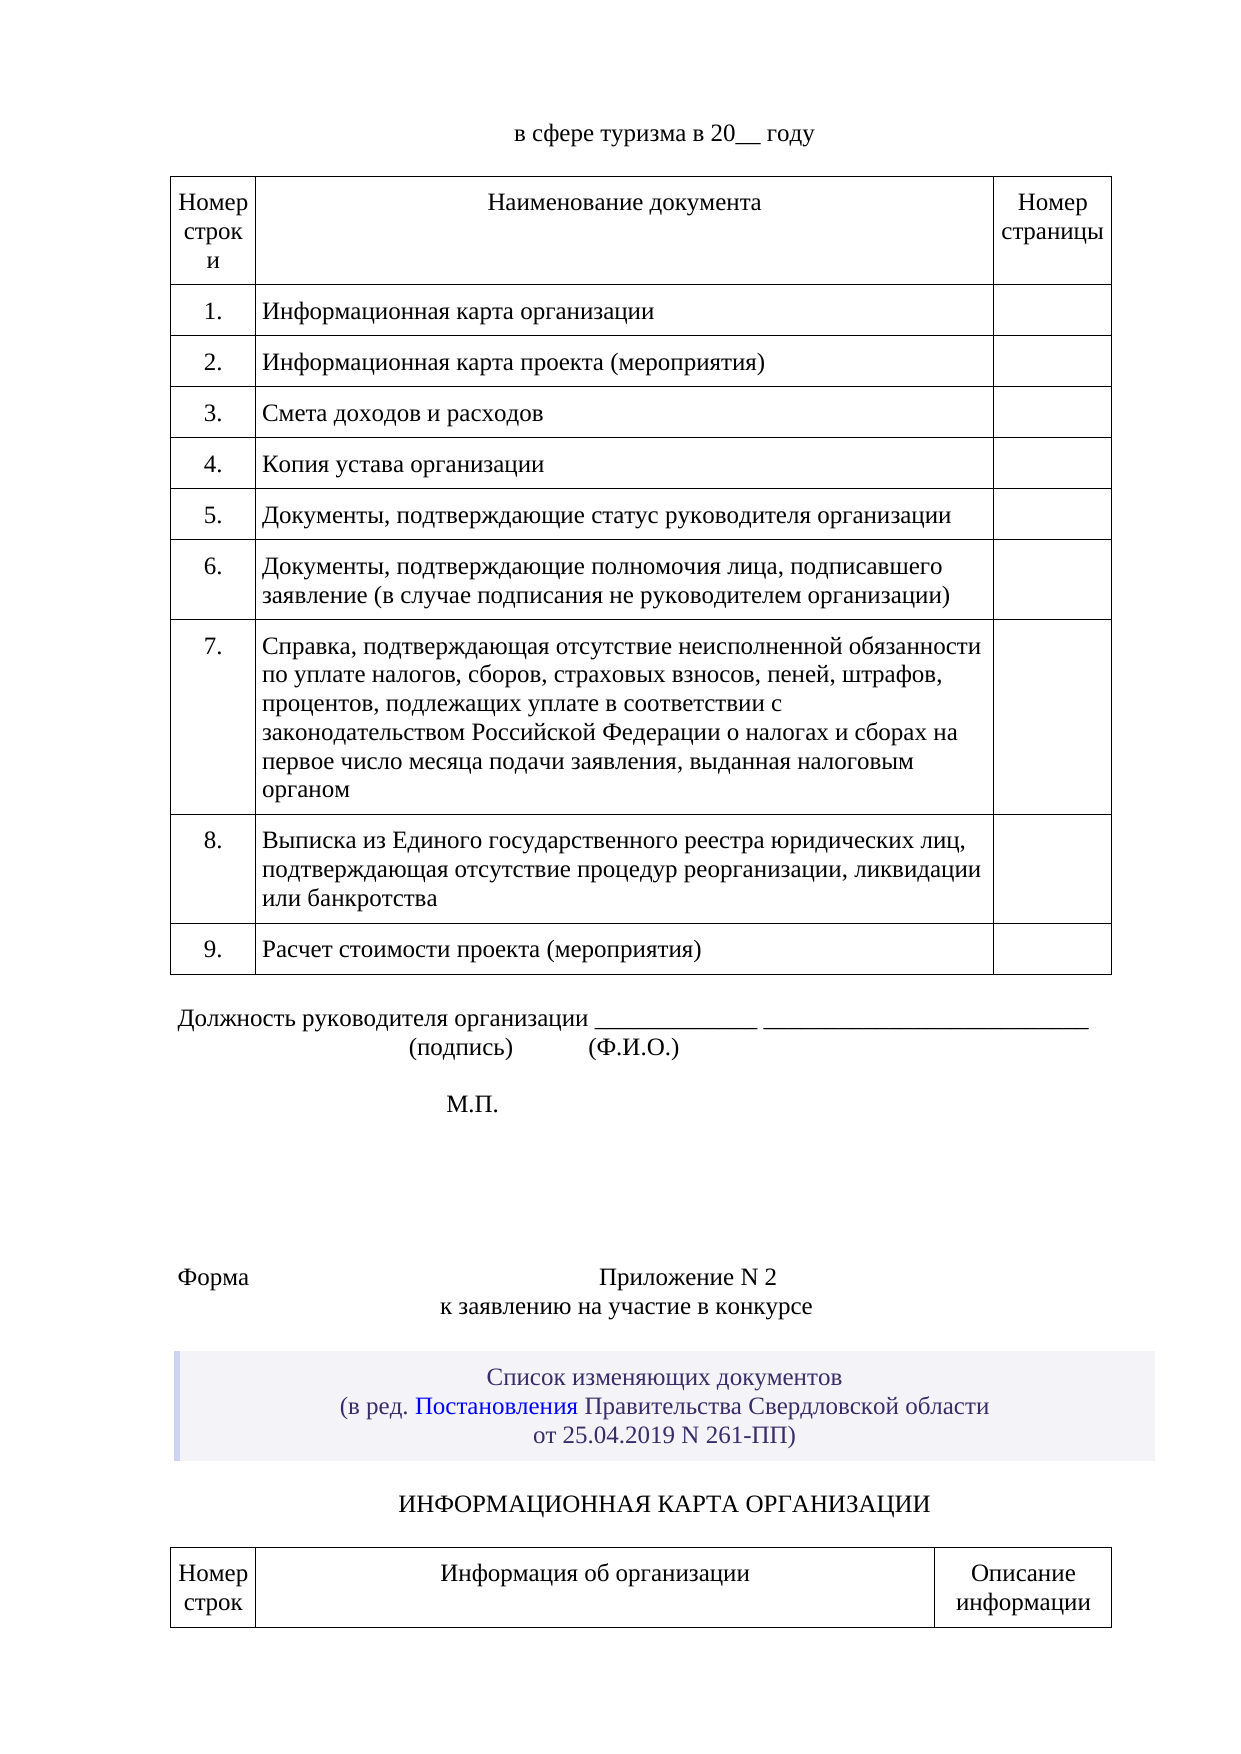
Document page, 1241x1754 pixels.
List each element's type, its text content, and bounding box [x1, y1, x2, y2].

text М.П. [177, 1089, 1152, 1118]
table_cell Смета доходов и расходов [256, 387, 993, 437]
table_cell 8. [171, 815, 255, 922]
text Должность руководителя организации _____________ __________________________ [177, 1003, 1152, 1032]
table_cell 1. [171, 285, 255, 335]
table_cell 7. [171, 620, 255, 814]
text в сфере туризма в 20__ году [177, 118, 1152, 147]
table_cell [994, 924, 1111, 973]
table_cell [994, 620, 1111, 814]
table_cell Справка, подтверждающая отсутствие неисполненной обязанности по уплате налогов, сборов, страховых взносов, пеней, штрафов, процентов, подлежащих уплате в соответствии с законодательством Российской Федерации о налогах и сборах на первое число месяца подачи заявления, выданная налоговым органом [256, 620, 993, 814]
table_header Наименование документа [256, 177, 993, 284]
table_header Описание информации [935, 1548, 1111, 1627]
table_cell 4. [171, 438, 255, 488]
table_cell Документы, подтверждающие полномочия лица, подписавшего заявление (в случае подписания не руководителем организации) [256, 540, 993, 619]
table_cell [994, 285, 1111, 335]
table_header Номер страницы [994, 177, 1111, 284]
table_cell 2. [171, 336, 255, 386]
table_cell [994, 336, 1111, 386]
table_cell 6. [171, 540, 255, 619]
table_cell [994, 387, 1111, 437]
table_cell [994, 489, 1111, 539]
text ИНФОРМАЦИОННАЯ КАРТА ОРГАНИЗАЦИИ [177, 1489, 1152, 1518]
table_header Номер строки [171, 1548, 255, 1627]
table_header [256, 1548, 934, 1627]
text к заявлению на участие в конкурсе [177, 1291, 1152, 1319]
table_cell Информационная карта организации [256, 285, 993, 335]
table_cell Документы, подтверждающие статус руководителя организации [256, 489, 993, 539]
table_header Номер строки [171, 177, 255, 284]
table_cell [994, 438, 1111, 488]
table_header Список изменяющих документов (в ред. Постановления Правительства Свердловской области от 25.04.2019 N 261-ПП) [180, 1351, 1149, 1461]
table_cell [994, 540, 1111, 619]
table_cell 5. [171, 489, 255, 539]
table_cell Копия устава организации [256, 438, 993, 488]
table_cell 3. [171, 387, 255, 437]
table_cell [994, 815, 1111, 922]
table_cell Информационная карта проекта (мероприятия) [256, 336, 993, 386]
text (подпись) (Ф.И.О.) [177, 1032, 1152, 1061]
table_cell 9. [171, 924, 255, 973]
table_cell Выписка из Единого государственного реестра юридических лиц, подтверждающая отсутствие процедур реорганизации, ликвидации или банкротства [256, 815, 993, 922]
text Форма Приложение N 2 [177, 1262, 1152, 1291]
table_cell Расчет стоимости проекта (мероприятия) [256, 924, 993, 973]
